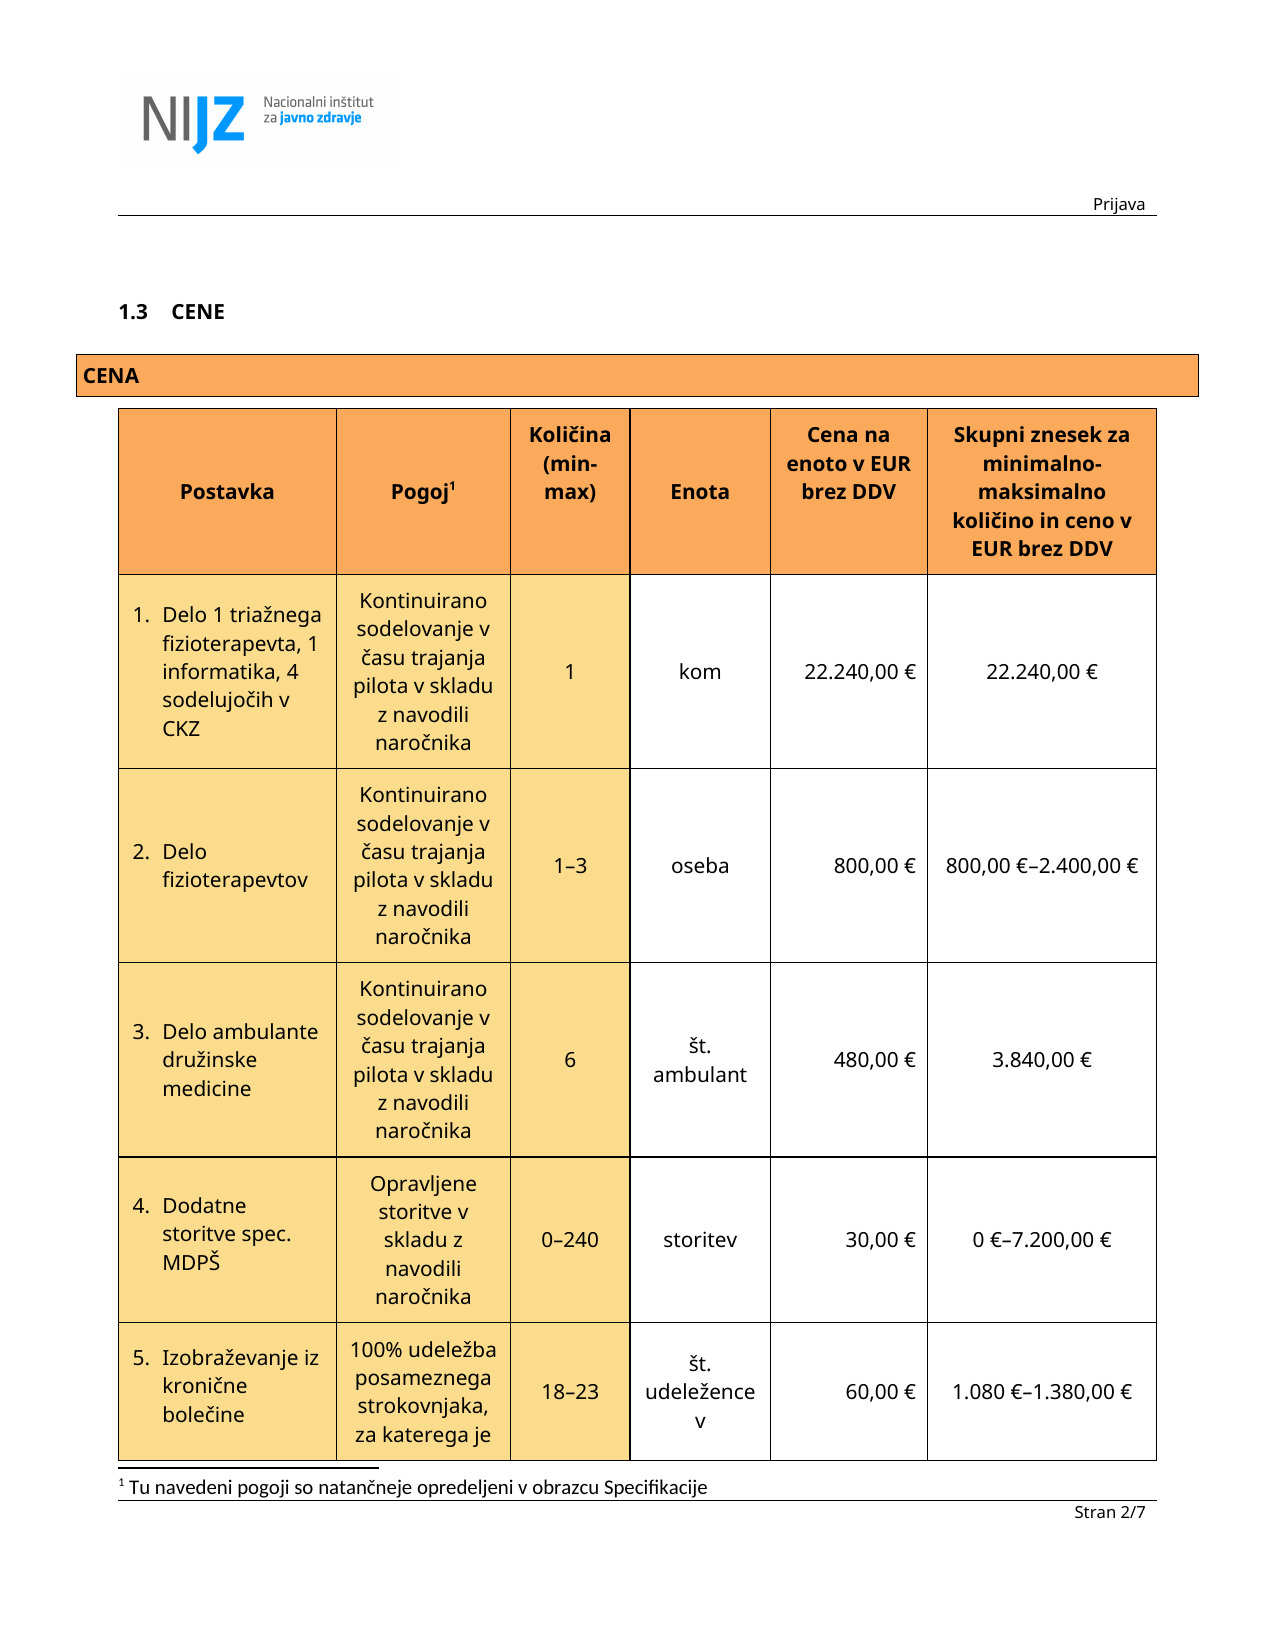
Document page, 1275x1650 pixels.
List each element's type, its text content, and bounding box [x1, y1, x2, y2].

table_cell 22.240,00 € [928, 575, 1156, 768]
table_header Postavka [119, 409, 336, 574]
table_cell storitev [631, 1158, 770, 1322]
table_cell 0 €–7.200,00 € [928, 1158, 1156, 1322]
table_header Enota [631, 409, 770, 574]
table_cell št. ambulant [631, 963, 770, 1156]
table_cell 3.840,00 € [928, 963, 1156, 1156]
table_cell Kontinuirano sodelovanje v času trajanja pilota v skladu z navodili naročnika [337, 963, 510, 1156]
table_cell 1–3 [511, 769, 629, 962]
table_cell 800,00 € [771, 769, 927, 962]
table_cell 480,00 € [771, 963, 927, 1156]
table_cell 30,00 € [771, 1158, 927, 1322]
table_header Pogoj [337, 409, 510, 574]
table_header Cena na enoto v EUR brez DDV [771, 409, 927, 574]
table_cell 100% udeležba posameznega strokovnjaka, za katerega je udeležba predvidena [337, 1323, 510, 1460]
table_cell Kontinuirano sodelovanje v času trajanja pilota v skladu z navodili naročnika [337, 769, 510, 962]
table_cell 60,00 € [771, 1323, 927, 1460]
table_cell 1.080 €–1.380,00 € [928, 1323, 1156, 1460]
table_cell Delo ambulante družinske medicine [119, 963, 336, 1156]
table_header Količina (min- max) [511, 409, 629, 574]
table_cell Izobraževanje iz kronične bolečine [119, 1323, 336, 1460]
table_cell 22.240,00 € [771, 575, 927, 768]
table_cell Opravljene storitve v skladu z navodili naročnika [337, 1158, 510, 1322]
table_cell Delo 1 triažnega fizioterapevta, 1 informatika, 4 sodelujočih v CKZ [119, 575, 336, 768]
table_header Skupni znesek za minimalno-maksimalno količino in ceno v EUR brez DDV [928, 409, 1156, 574]
table_cell kom [631, 575, 770, 768]
table_cell Dodatne storitve spec. MDPŠ [119, 1158, 336, 1322]
picture [118, 73, 397, 168]
table_cell 1 [511, 575, 629, 768]
table_cell 6 [511, 963, 629, 1156]
table_cell 18–23 [511, 1323, 629, 1460]
table_cell Kontinuirano sodelovanje v času trajanja pilota v skladu z navodili naročnika [337, 575, 510, 768]
table_cell št. udeležencev [631, 1323, 770, 1460]
table_cell oseba [631, 769, 770, 962]
list CENE [118, 297, 1157, 326]
table_cell 800,00 €–2.400,00 € [928, 769, 1156, 962]
table_cell 0–240 [511, 1158, 629, 1322]
table_header CENA [77, 355, 1198, 396]
table_cell Delo fizioterapevtov [119, 769, 336, 962]
